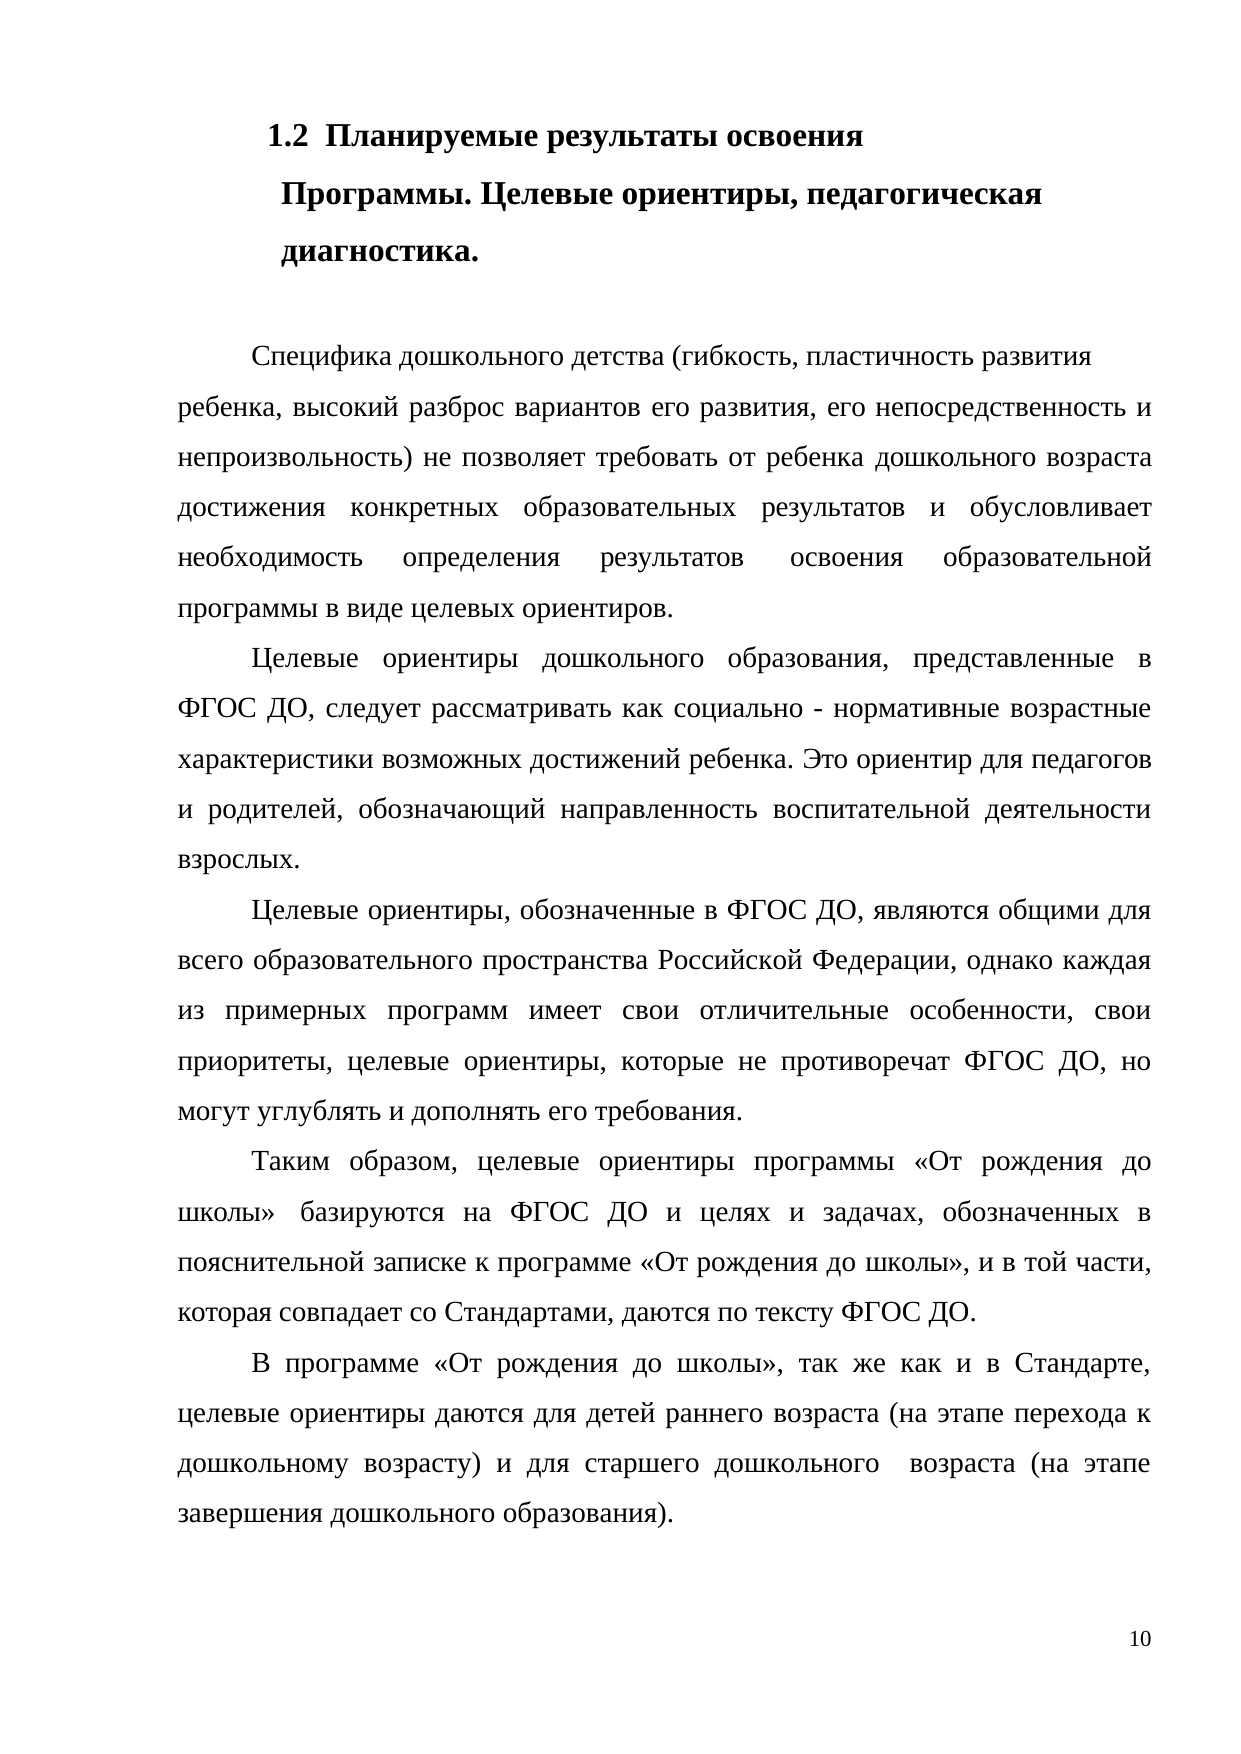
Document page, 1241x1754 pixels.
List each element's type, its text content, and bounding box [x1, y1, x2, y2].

text ребенка, высокий разброс вариантов его развития, его непосредственность и непроизвольность) не позволяет требовать от ребенка дошкольного возраста достижения конкретных образовательных результатов и обусловливает необходимость определения результатов освоения образовательной программы в виде целевых ориентиров. [177, 389, 1152, 623]
text Целевые ориентиры дошкольного образования, представленные в ФГОС ДО, следует рассматривать как социально - нормативные возрастные характеристики возможных достижений ребенка. Это ориентир для педагогов и родителей, обозначающий направленность воспитательной деятельности взрослых. [177, 640, 1152, 875]
text Целевые ориентиры, обозначенные в ФГОС ДО, являются общими для всего образовательного пространства Российской Федерации, однако каждая из примерных программ имеет свои отличительные особенности, свои приоритеты, целевые ориентиры, которые не противоречат ФГОС ДО, но могут углублять и дополнять его требования. [177, 892, 1152, 1127]
subtitle Планируемые результаты освоения Программы. Целевые ориентиры, педагогическая диагностика. [267, 116, 1062, 269]
text В программе «От рождения до школы», так же как и в Стандарте, целевые ориентиры даются для детей раннего возраста (на этапе перехода к дошкольному возрасту) и для старшего дошкольного возраста (на этапе завершения дошкольного образования). [177, 1345, 1152, 1529]
text Таким образом, целевые ориентиры программы «От рождения до школы» базируются на ФГОС ДО и целях и задачах, обозначенных в пояснительной записке к программе «От рождения до школы», и в той части, которая совпадает со Стандартами, даются по тексту ФГОС ДО. [177, 1143, 1152, 1328]
text Специфика дошкольного детства (гибкость, пластичность развития [251, 338, 1223, 372]
